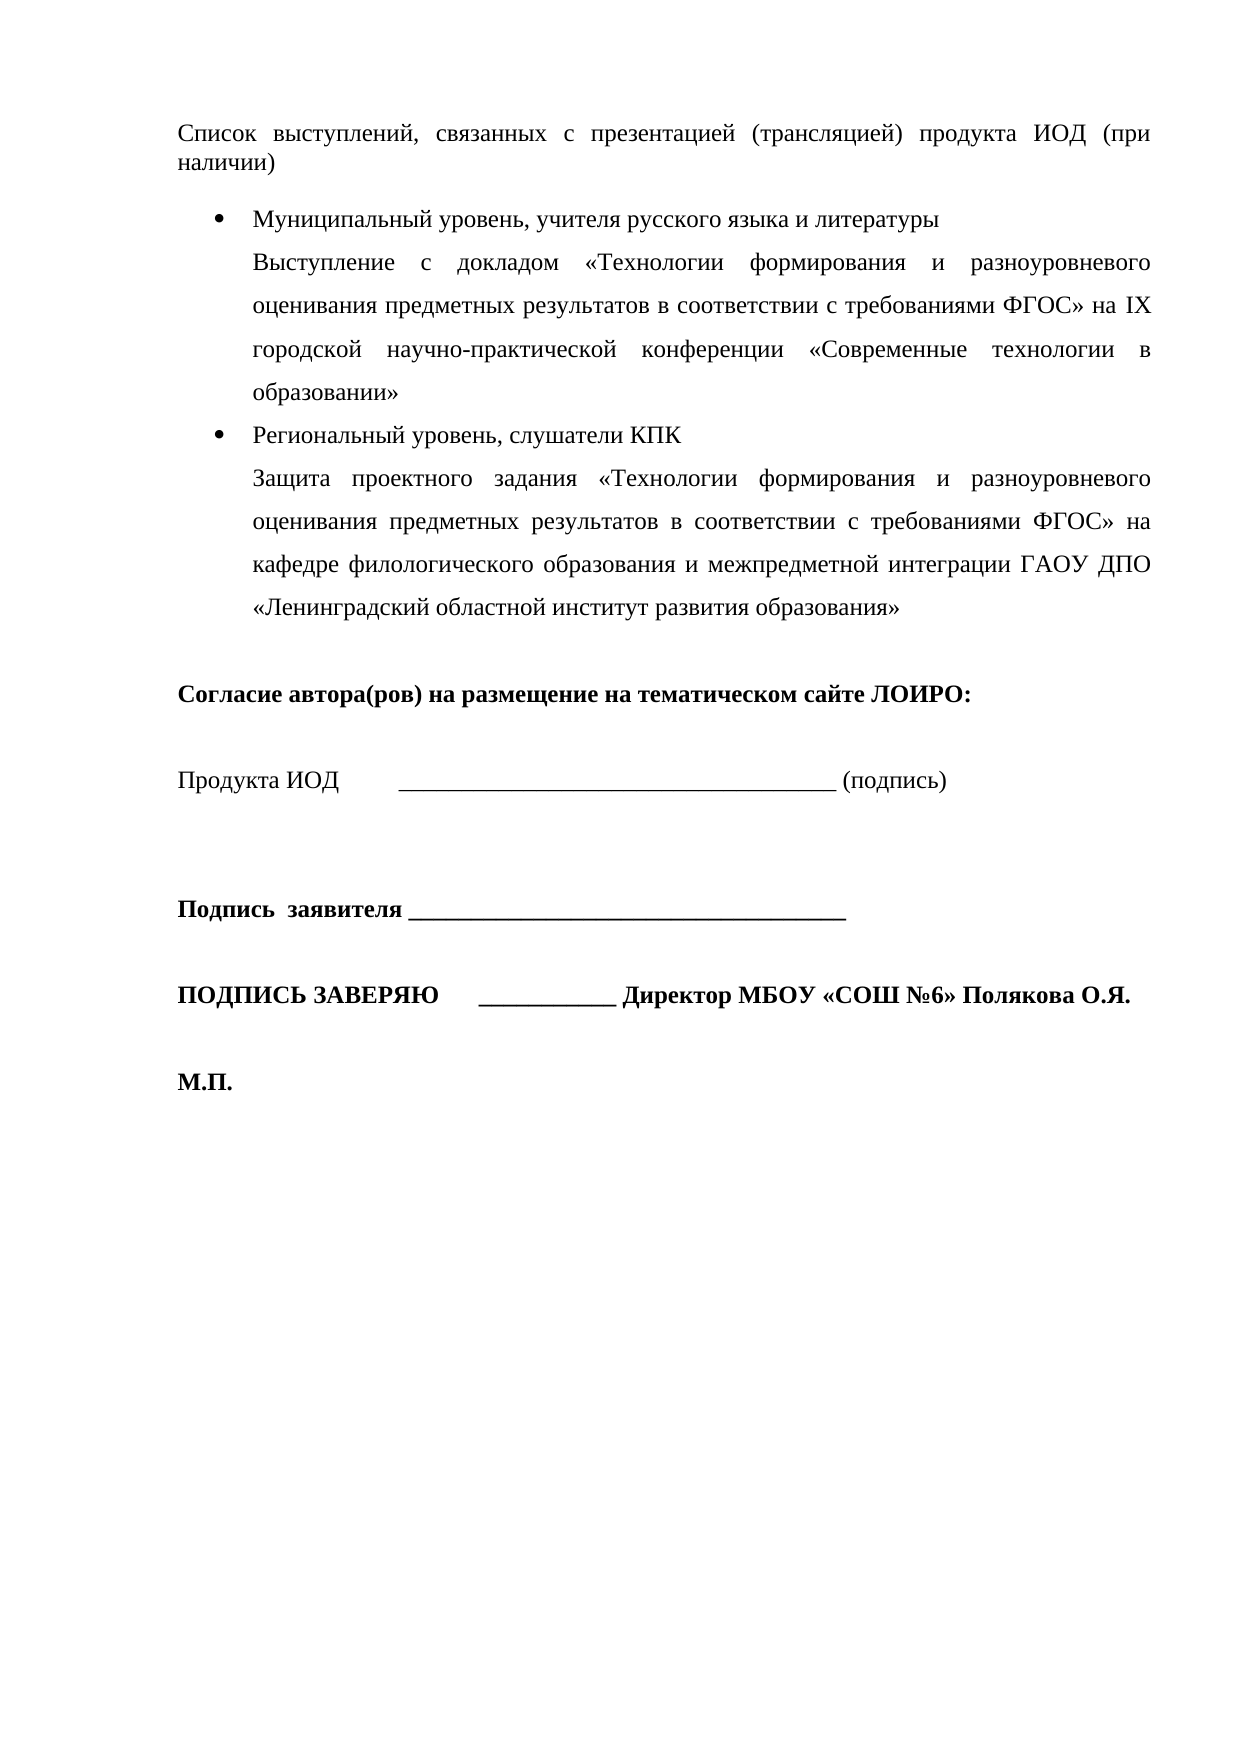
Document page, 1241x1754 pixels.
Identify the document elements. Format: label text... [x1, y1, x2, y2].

title Продукта ИОД ___________________________________ (подпись) [177, 765, 1152, 794]
title ПОДПИСЬ ЗАВЕРЯЮ ___________ Директор МБОУ «СОШ №6» Полякова О.Я. [177, 981, 1152, 1009]
text Список выступлений, связанных с презентацией (трансляцией) продукта ИОД (при наличии) [177, 118, 1152, 176]
title Муниципальный уровень, учителя русского языка и литературы [215, 204, 1152, 233]
list Защита проектного задания «Технологии формирования и разноуровневого оценивания предметных результатов в соответствии с требованиями ФГОС» на кафедре филологического образования и межпредметной интеграции ГАОУ ДПО «Ленинградский областной институт развития образования» [252, 463, 1152, 621]
list Выступление с докладом «Технологии формирования и разноуровневого оценивания предметных результатов в соответствии с требованиями ФГОС» на IX городской научно-практической конференции «Современные технологии в образовании» [252, 247, 1152, 406]
title Согласие автора(ров) на размещение на тематическом сайте ЛОИРО: [177, 679, 1152, 707]
title М.П. [177, 1067, 1152, 1096]
list Региональный уровень, слушатели КПК [215, 420, 1152, 449]
title Подпись заявителя ___________________________________ [177, 894, 1152, 923]
